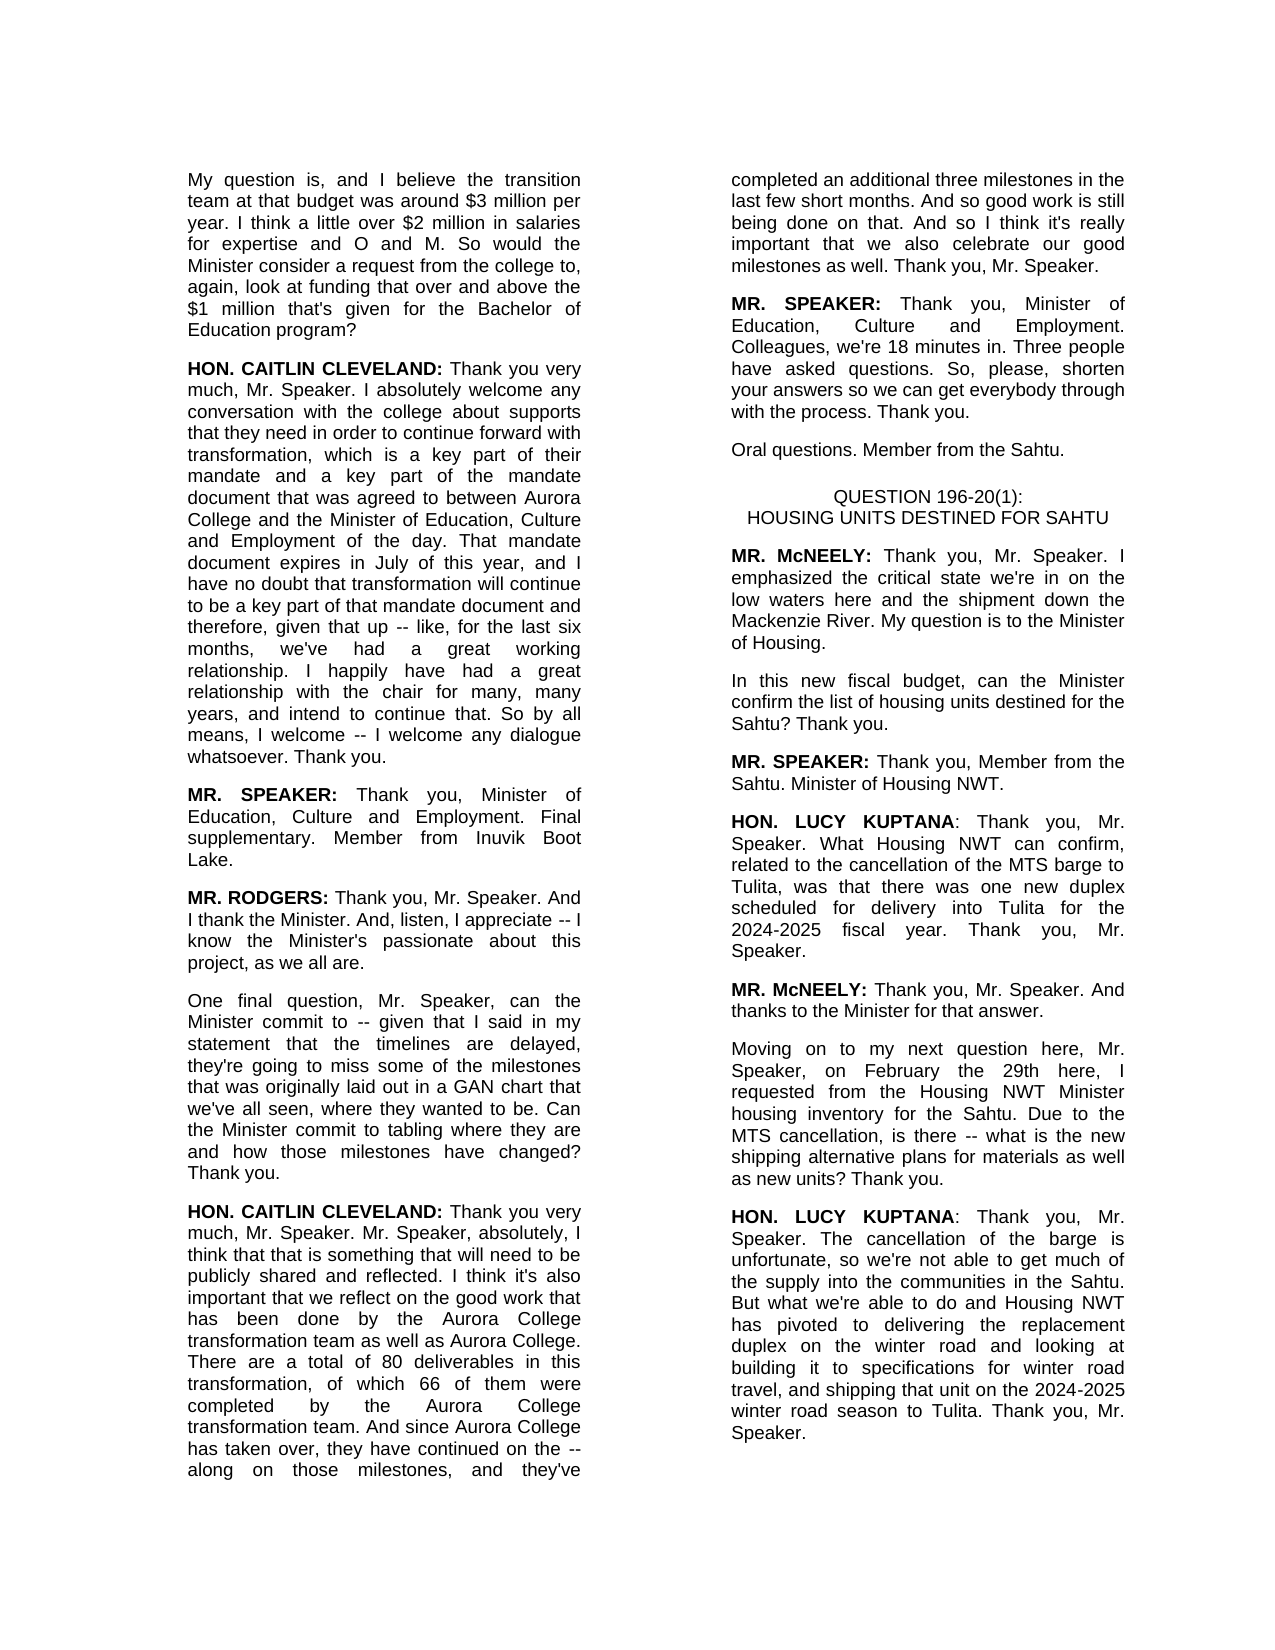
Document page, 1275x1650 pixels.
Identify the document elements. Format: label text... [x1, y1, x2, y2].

text MR. SPEAKER: Thank you, Member from the Sahtu. Minister of Housing NWT. [731, 751, 1125, 794]
text MR. SPEAKER: Thank you, Minister of Education, Culture and Employment. Final supplementary. Member from Inuvik Boot Lake. [187, 784, 581, 870]
text Oral questions. Member from the Sahtu. [731, 439, 1125, 460]
text MR. SPEAKER: Thank you, Minister of Education, Culture and Employment. Colleagues, we're 18 minutes in. Three people have asked questions. So, please, shorten your answers so we can get everybody through with the process. Thank you. [731, 293, 1125, 422]
text My question is, and I believe the transition team at that budget was around $3 million per year. I think a little over $2 million in salaries for expertise and O and M. So would the Minister consider a request from the college to, again, look at funding that over and above the $1 million that's given for the Bachelor of Education program? [187, 168, 581, 341]
text MR. McNEELY: Thank you, Mr. Speaker. And thanks to the Minister for that answer. [731, 978, 1125, 1022]
text In this new fiscal budget, can the Minister confirm the list of housing units destined for the Sahtu? Thank you. [731, 670, 1125, 734]
text HON. CAITLIN CLEVELAND: Thank you very much, Mr. Speaker. Mr. Speaker, absolutely, I think that that is something that will need to be publicly shared and reflected. I think it's also important that we reflect on the good work that has been done by the Aurora College transformation team as well as Aurora College. There are a total of 80 deliverables in this transformation, of which 66 of them were completed by the Aurora College transformation team. And since Aurora College has taken over, they have continued on the -- along on those milestones, and they've completed an additional three milestones in the last few short months. And so good work is still being done on that. And so I think it's really important that we also celebrate our good milestones as well. Thank you, Mr. Speaker. [187, 1200, 581, 1481]
text One final question, Mr. Speaker, can the Minister commit to -- given that I said in my statement that the timelines are delayed, they're going to miss some of the milestones that was originally laid out in a GAN chart that we've all seen, where they wanted to be. Can the Minister commit to tabling where they are and how those milestones have changed? Thank you. [187, 990, 581, 1184]
text Moving on to my next question here, Mr. Speaker, on February the 29th here, I requested from the Housing NWT Minister housing inventory for the Sahtu. Due to the MTS cancellation, is there -- what is the new shipping alternative plans for materials as well as new units? Thank you. [731, 1038, 1125, 1189]
text MR. McNEELY: Thank you, Mr. Speaker. I emphasized the critical state we're in on the low waters here and the shipment down the Mackenzie River. My question is to the Minister of Housing. [731, 545, 1125, 653]
text HON. LUCY KUPTANA: Thank you, Mr. Speaker. The cancellation of the barge is unfortunate, so we're not able to get much of the supply into the communities in the Sahtu. But what we're able to do and Housing NWT has pivoted to delivering the replacement duplex on the winter road and looking at building it to specifications for winter road travel, and shipping that unit on the 2024-2025 winter road season to Tulita. Thank you, Mr. Speaker. [731, 1206, 1125, 1443]
text MR. RODGERS: Thank you, Mr. Speaker. And I thank the Minister. And, listen, I appreciate -- I know the Minister's passionate about this project, as we all are. [187, 887, 581, 973]
text HON. CAITLIN CLEVELAND: Thank you very much, Mr. Speaker. I absolutely welcome any conversation with the college about supports that they need in order to continue forward with transformation, which is a key part of their mandate and a key part of the mandate document that was agreed to between Aurora College and the Minister of Education, Culture and Employment of the day. That mandate document expires in July of this year, and I have no doubt that transformation will continue to be a key part of that mandate document and therefore, given that up -- like, for the last six months, we've had a great working relationship. I happily have had a great relationship with the chair for many, many years, and intend to continue that. So by all means, I welcome -- I welcome any dialogue whatsoever. Thank you. [187, 357, 581, 767]
text HON. LUCY KUPTANA: Thank you, Mr. Speaker. What Housing NWT can confirm, related to the cancellation of the MTS barge to Tulita, was that there was one new duplex scheduled for delivery into Tulita for the 2024-2025 fiscal year. Thank you, Mr. Speaker. [731, 811, 1125, 962]
subtitle Question 196-20(1): Housing Units Destined for Sahtu [731, 485, 1125, 528]
